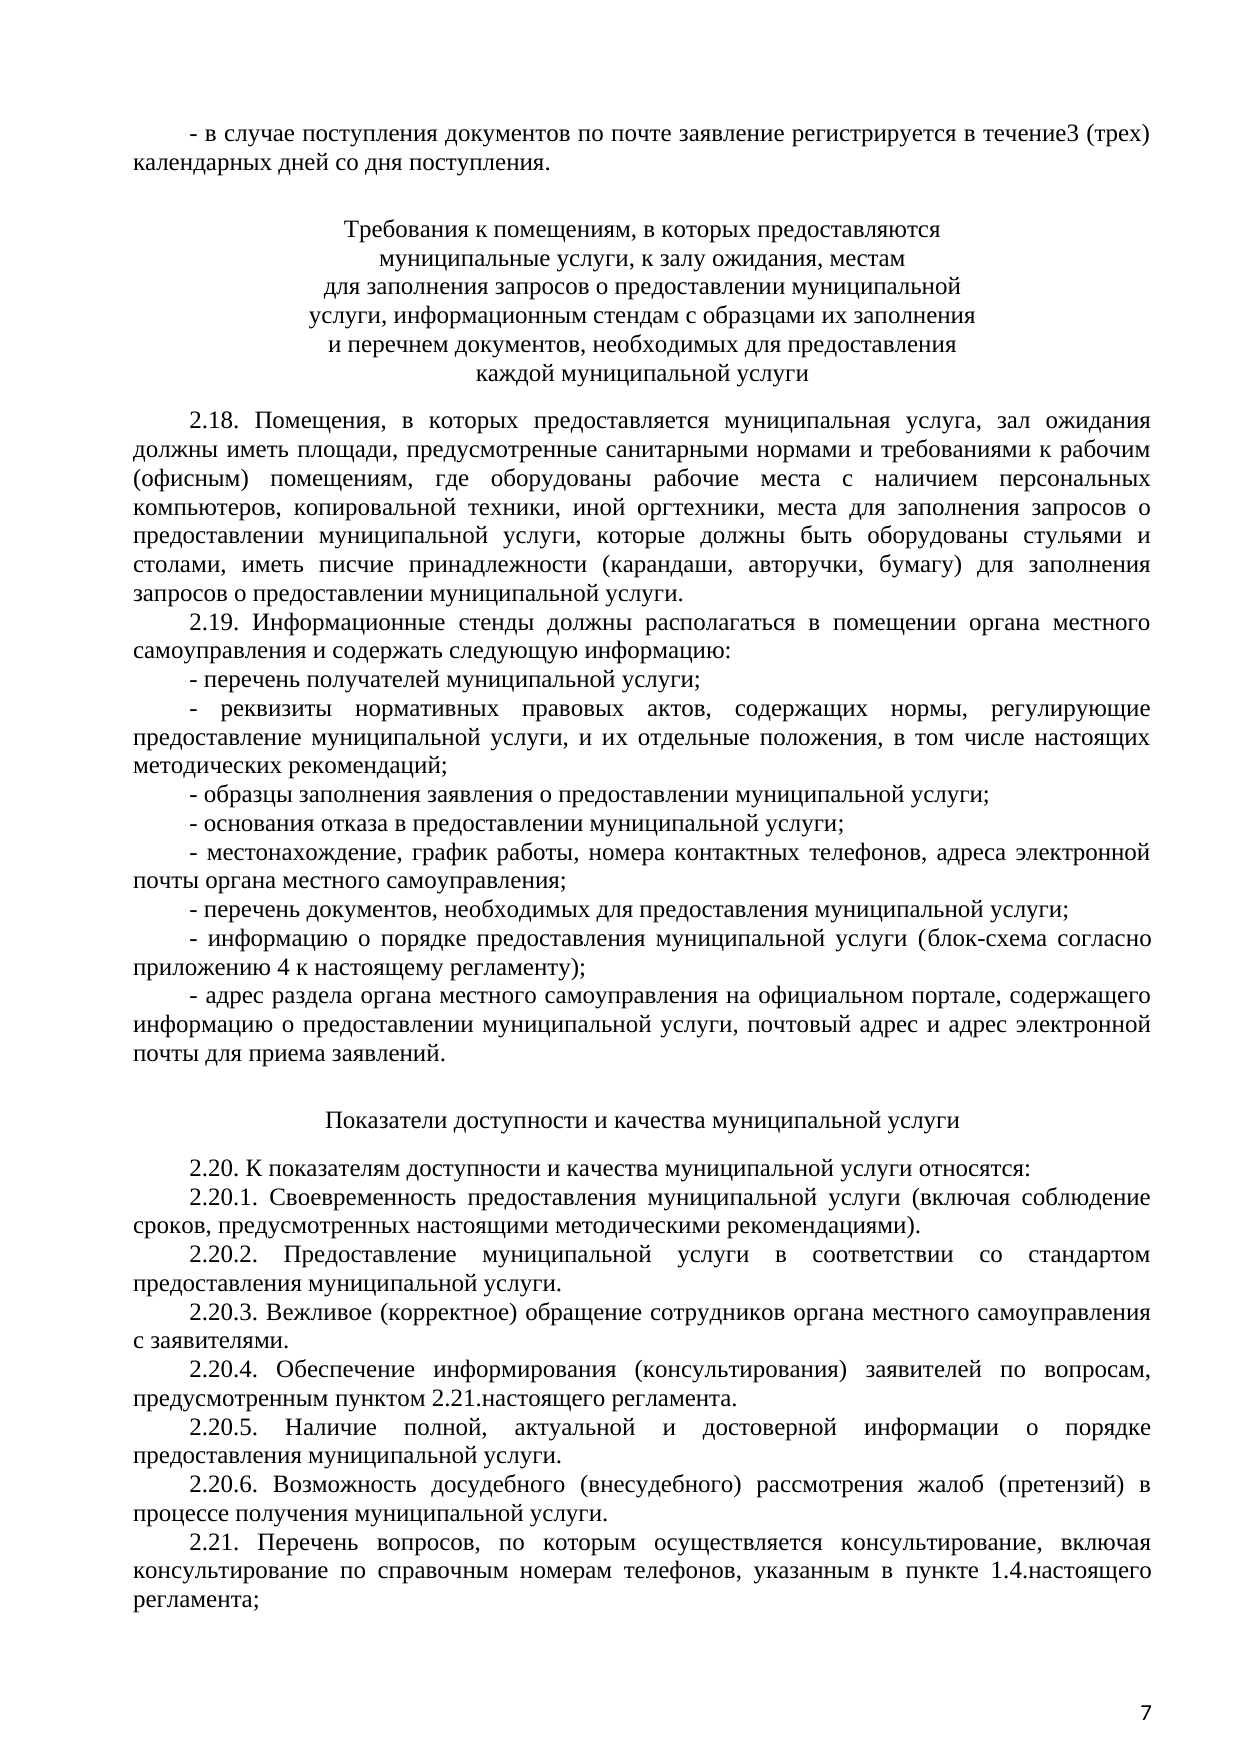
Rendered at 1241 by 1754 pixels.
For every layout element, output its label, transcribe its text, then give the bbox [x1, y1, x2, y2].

text - в случае поступления документов по почте заявление регистрируется в течение3 (трех) календарных дней со дня поступления. [133, 118, 1152, 176]
text 2.20. К показателям доступности и качества муниципальной услуги относятся: [133, 1153, 1152, 1182]
text 2.20.2. Предоставление муниципальной услуги в соответствии со стандартом предоставления муниципальной услуги. [133, 1239, 1152, 1297]
text - местонахождение, график работы, номера контактных телефонов, адреса электронной почты органа местного самоуправления; [133, 837, 1152, 894]
text - перечень документов, необходимых для предоставления муниципальной услуги; [133, 894, 1152, 923]
text 2.20.5. Наличие полной, актуальной и достоверной информации о порядке предоставления муниципальной услуги. [133, 1412, 1152, 1469]
text 2.20.3. Вежливое (корректное) обращение сотрудников органа местного самоуправления с заявителями. [133, 1297, 1152, 1354]
text для заполнения запросов о предоставлении муниципальной [133, 271, 1152, 300]
text 2.21. Перечень вопросов, по которым осуществляется консультирование, включая консультирование по справочным номерам телефонов, указанным в пункте 1.4.настоящего регламента; [133, 1527, 1152, 1613]
text - образцы заполнения заявления о предоставлении муниципальной услуги; [133, 779, 1152, 808]
text муниципальные услуги, к залу ожидания, местам [133, 243, 1152, 271]
text 2.20.6. Возможность досудебного (внесудебного) рассмотрения жалоб (претензий) в процессе получения муниципальной услуги. [133, 1469, 1152, 1527]
text - реквизиты нормативных правовых актов, содержащих нормы, регулирующие предоставление муниципальной услуги, и их отдельные положения, в том числе настоящих методических рекомендаций; [133, 693, 1152, 779]
text 2.20.1. Своевременность предоставления муниципальной услуги (включая соблюдение сроков, предусмотренных настоящими методическими рекомендациями). [133, 1182, 1152, 1239]
text Требования к помещениям, в которых предоставляются [133, 214, 1152, 243]
text - основания отказа в предоставлении муниципальной услуги; [133, 808, 1152, 837]
text услуги, информационным стендам с образцами их заполнения [133, 300, 1152, 329]
text Показатели доступности и качества муниципальной услуги [133, 1105, 1152, 1134]
text 2.19. Информационные стенды должны располагаться в помещении органа местного самоуправления и содержать следующую информацию: [133, 607, 1152, 664]
text 2.20.4. Обеспечение информирования (консультирования) заявителей по вопросам, предусмотренным пунктом 2.21.настоящего регламента. [133, 1354, 1152, 1412]
text - перечень получателей муниципальной услуги; [133, 664, 1152, 693]
text 2.18. Помещения, в которых предоставляется муниципальная услуга, зал ожидания должны иметь площади, предусмотренные санитарными нормами и требованиями к рабочим (офисным) помещениям, где оборудованы рабочие места с наличием персональных компьютеров, копировальной техники, иной оргтехники, места для заполнения запросов о предоставлении муниципальной услуги, которые должны быть оборудованы стульями и столами, иметь писчие принадлежности (карандаши, авторучки, бумагу) для заполнения запросов о предоставлении муниципальной услуги. [133, 406, 1152, 607]
text - информацию о порядке предоставления муниципальной услуги (блок-схема согласно приложению 4 к настоящему регламенту); [133, 923, 1152, 981]
text - адрес раздела органа местного самоуправления на официальном портале, содержащего информацию о предоставлении муниципальной услуги, почтовый адрес и адрес электронной почты для приема заявлений. [133, 981, 1152, 1067]
text каждой муниципальной услуги [133, 358, 1152, 386]
text и перечнем документов, необходимых для предоставления [133, 329, 1152, 358]
